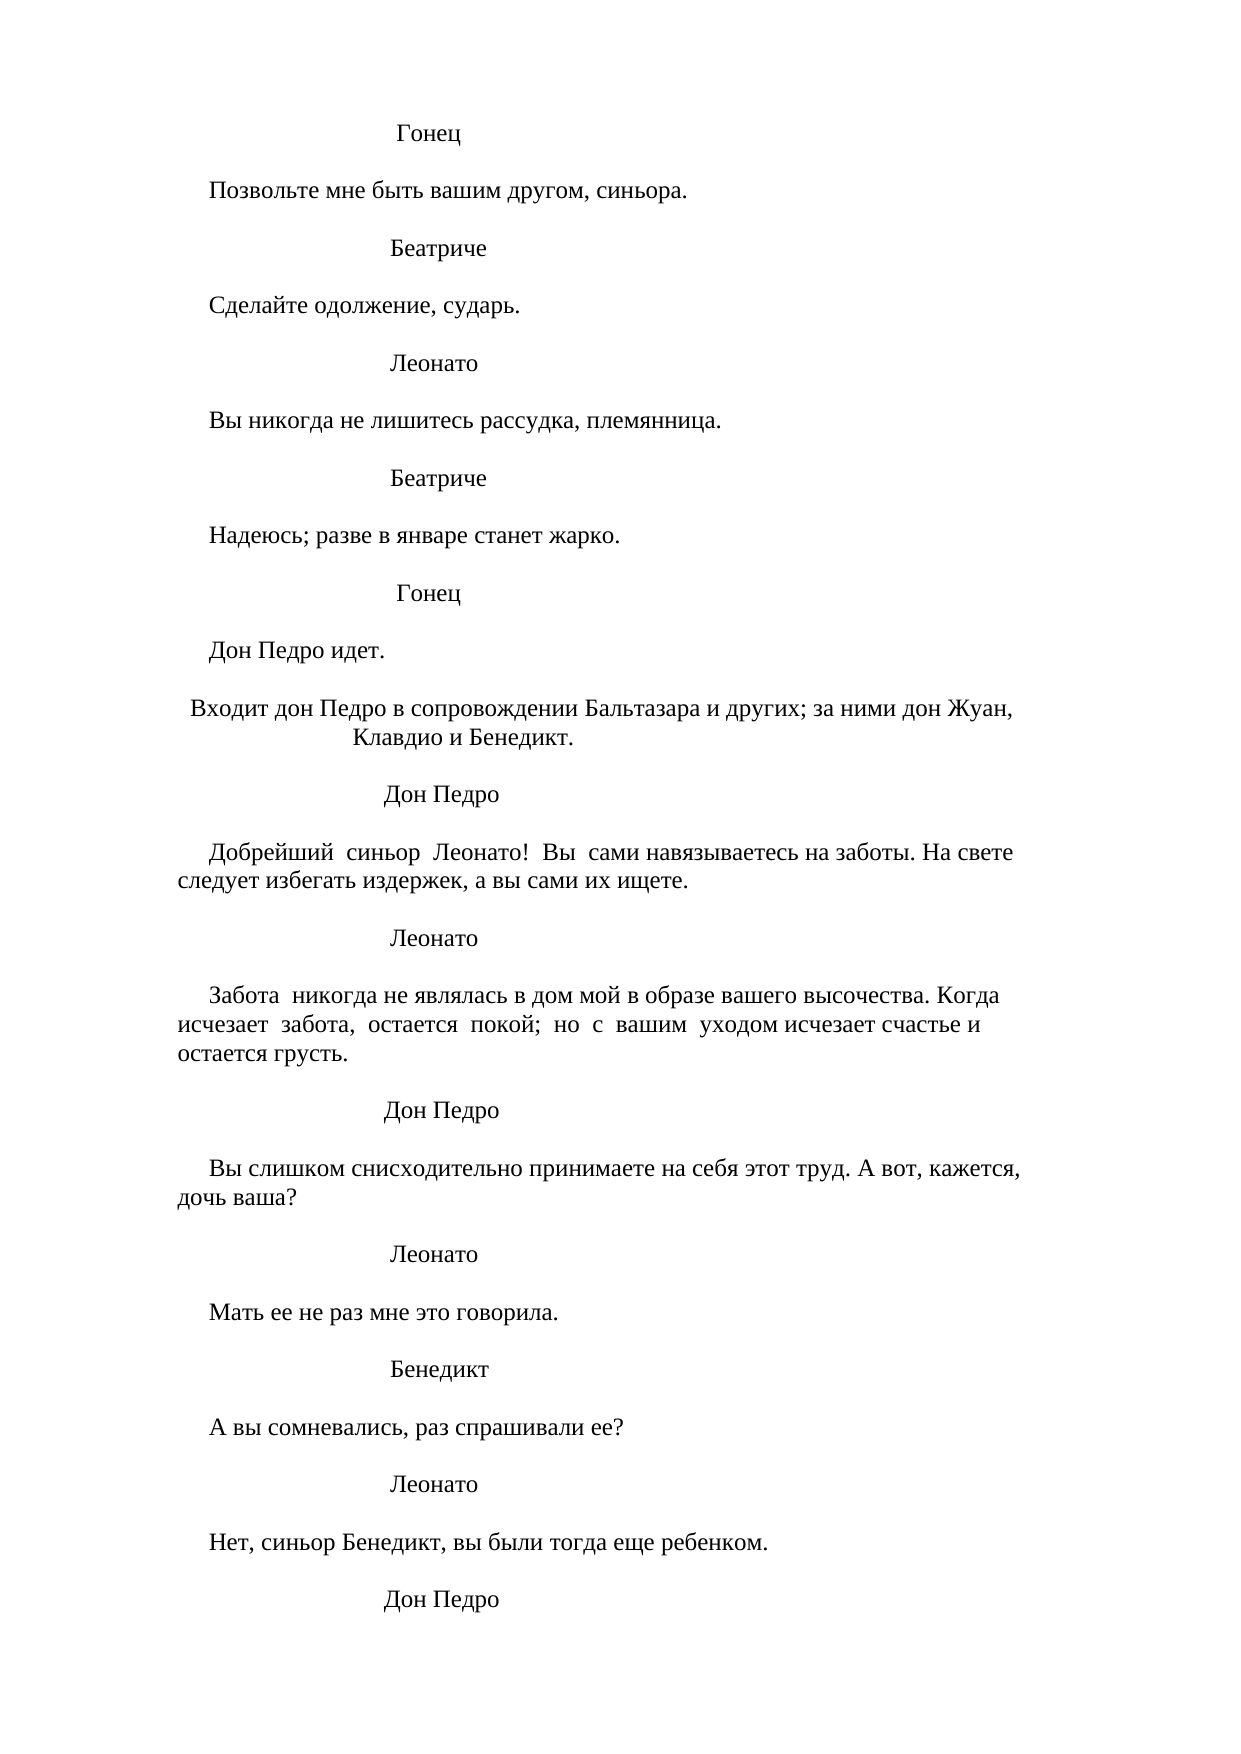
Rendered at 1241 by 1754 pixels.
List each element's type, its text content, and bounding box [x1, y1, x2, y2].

text Дон Педро [177, 1584, 1152, 1613]
text исчезает забота, остается покой; но с вашим уходом исчезает счастье и [177, 1009, 1152, 1038]
text Беатриче [177, 233, 1152, 262]
text дочь ваша? [177, 1182, 1152, 1211]
text Гонец [177, 578, 1152, 607]
text Мать ее не раз мне это говорила. [177, 1297, 1152, 1326]
text Позвольте мне быть вашим другом, синьора. [177, 176, 1152, 204]
text А вы сомневались, раз спрашивали ее? [177, 1412, 1152, 1441]
text Надеюсь; разве в январе станет жарко. [177, 521, 1152, 549]
text Забота никогда не являлась в дом мой в образе вашего высочества. Когда [177, 981, 1152, 1009]
text Леонато [177, 348, 1152, 377]
text Вы никогда не лишитесь рассудка, племянница. [177, 406, 1152, 434]
text Дон Педро [177, 779, 1152, 808]
text Дон Педро [177, 1096, 1152, 1124]
text Входит дон Педро в сопровождении Бальтазара и других; за ними дон Жуан, [177, 693, 1152, 722]
text Сделайте одолжение, сударь. [177, 291, 1152, 319]
text Дон Педро идет. [177, 636, 1152, 664]
text Бенедикт [177, 1354, 1152, 1383]
text Нет, синьор Бенедикт, вы были тогда еще ребенком. [177, 1527, 1152, 1556]
text Добрейший синьор Леонато! Вы сами навязываетесь на заботы. На свете [177, 837, 1152, 866]
text Леонато [177, 923, 1152, 952]
text Гонец [177, 118, 1152, 147]
text остается грусть. [177, 1038, 1152, 1067]
text Леонато [177, 1239, 1152, 1268]
text Леонато [177, 1469, 1152, 1498]
text Беатриче [177, 463, 1152, 492]
text Вы слишком снисходительно принимаете на себя этот труд. А вот, кажется, [177, 1153, 1152, 1182]
text Клавдио и Бенедикт. [177, 722, 1152, 751]
text следует избегать издержек, а вы сами их ищете. [177, 866, 1152, 894]
